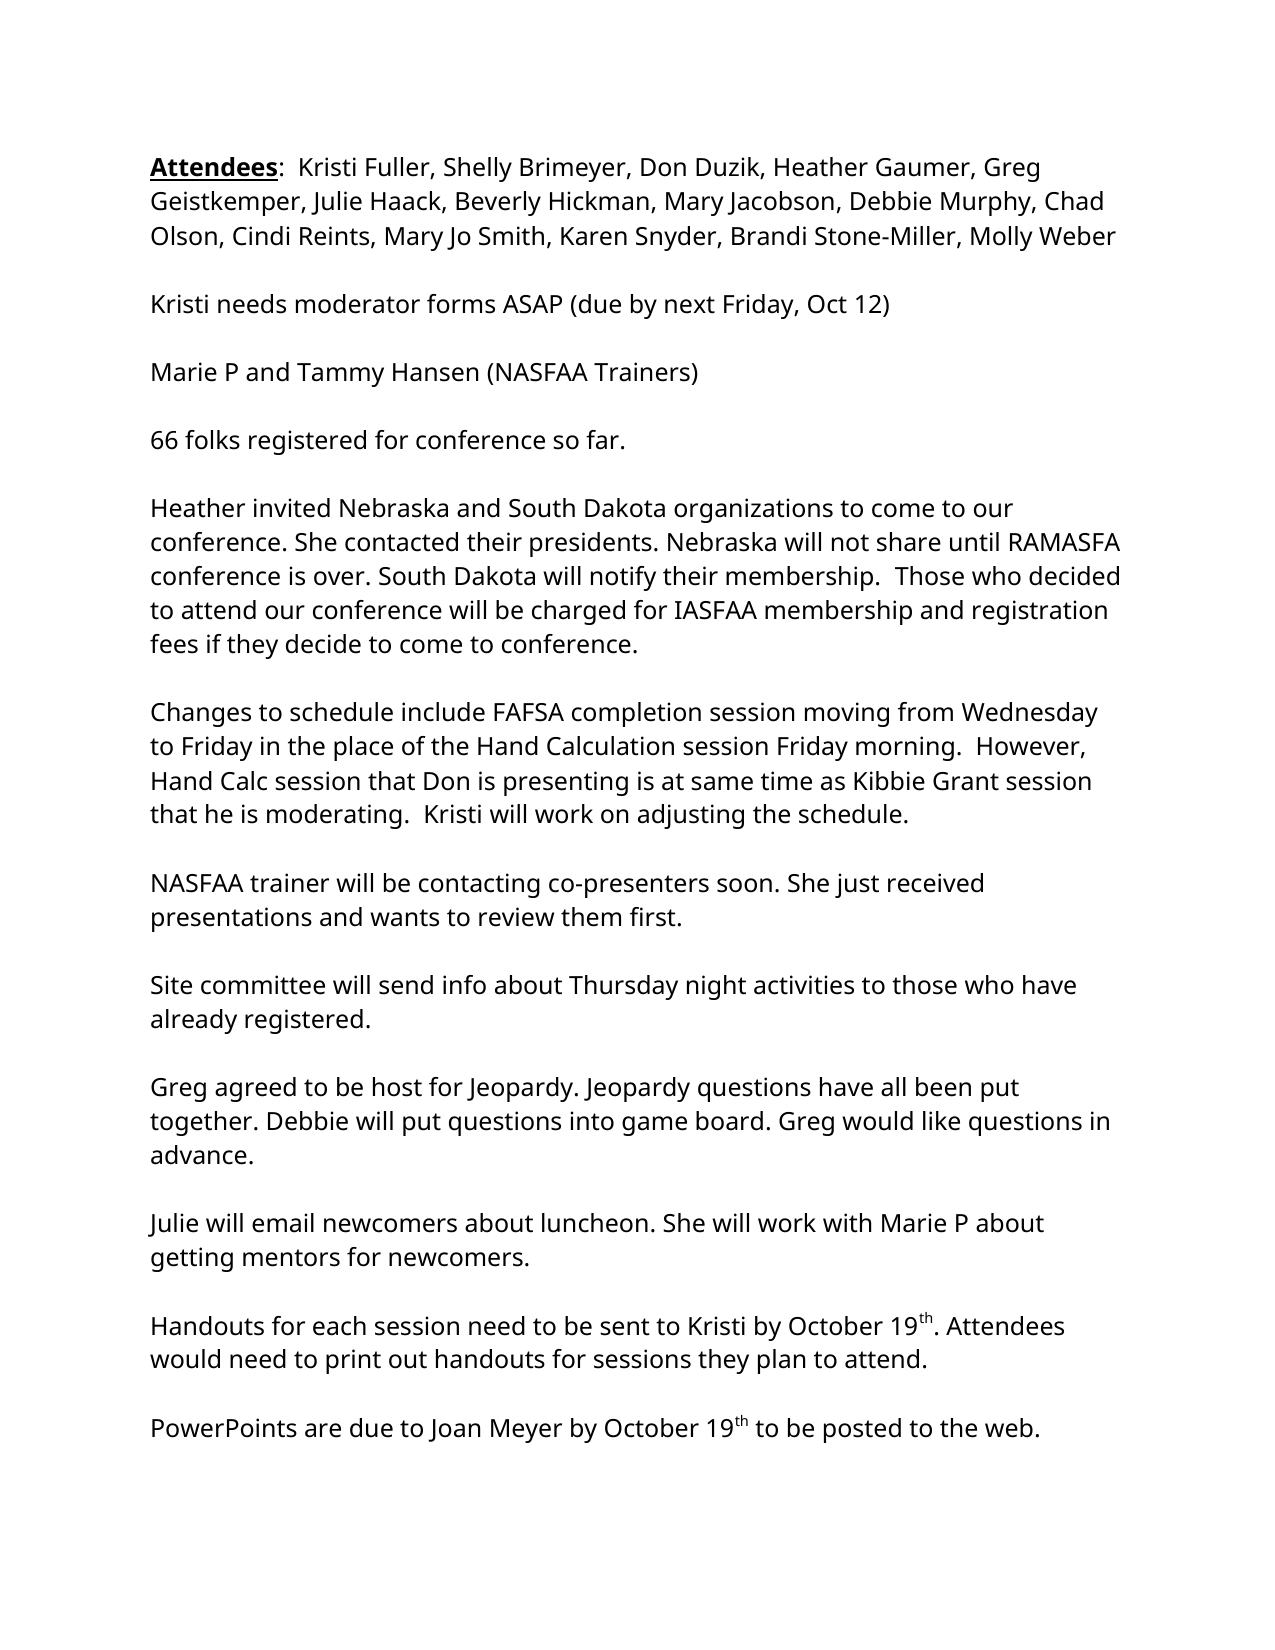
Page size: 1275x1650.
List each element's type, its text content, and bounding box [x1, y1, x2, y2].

text Marie P and Tammy Hansen (NASFAA Trainers) [150, 354, 1125, 388]
text Kristi needs moderator forms ASAP (due by next Friday, Oct 12) [150, 286, 1125, 320]
text Julie will email newcomers about luncheon. She will work with Marie P about getting mentors for newcomers. [150, 1206, 1125, 1274]
text NASFAA trainer will be contacting co-presenters soon. She just received presentations and wants to review them first. [150, 865, 1125, 933]
text Heather invited Nebraska and South Dakota organizations to come to our conference. She contacted their presidents. Nebraska will not share until RAMASFA conference is over. South Dakota will notify their membership. Those who decided to attend our conference will be charged for IASFAA membership and registration fees if they decide to come to conference. [150, 491, 1125, 661]
text Greg agreed to be host for Jeopardy. Jeopardy questions have all been put together. Debbie will put questions into game board. Greg would like questions in advance. [150, 1070, 1125, 1172]
text PowerPoints are due to Joan Meyer by October 19th to be posted to the web. [150, 1410, 1125, 1444]
text Site committee will send info about Thursday night activities to those who have already registered. [150, 967, 1125, 1036]
text Handouts for each session need to be sent to Kristi by October 19th. Attendees would need to print out handouts for sessions they plan to attend. [150, 1308, 1125, 1376]
text Changes to schedule include FAFSA completion session moving from Wednesday to Friday in the place of the Hand Calculation session Friday morning. However, Hand Calc session that Don is presenting is at same time as Kibbie Grant session that he is moderating. Kristi will work on adjusting the schedule. [150, 695, 1125, 831]
text Attendees: Kristi Fuller, Shelly Brimeyer, Don Duzik, Heather Gaumer, Greg Geistkemper, Julie Haack, Beverly Hickman, Mary Jacobson, Debbie Murphy, Chad Olson, Cindi Reints, Mary Jo Smith, Karen Snyder, Brandi Stone-Miller, Molly Weber [150, 150, 1125, 252]
text 66 folks registered for conference so far. [150, 422, 1125, 457]
